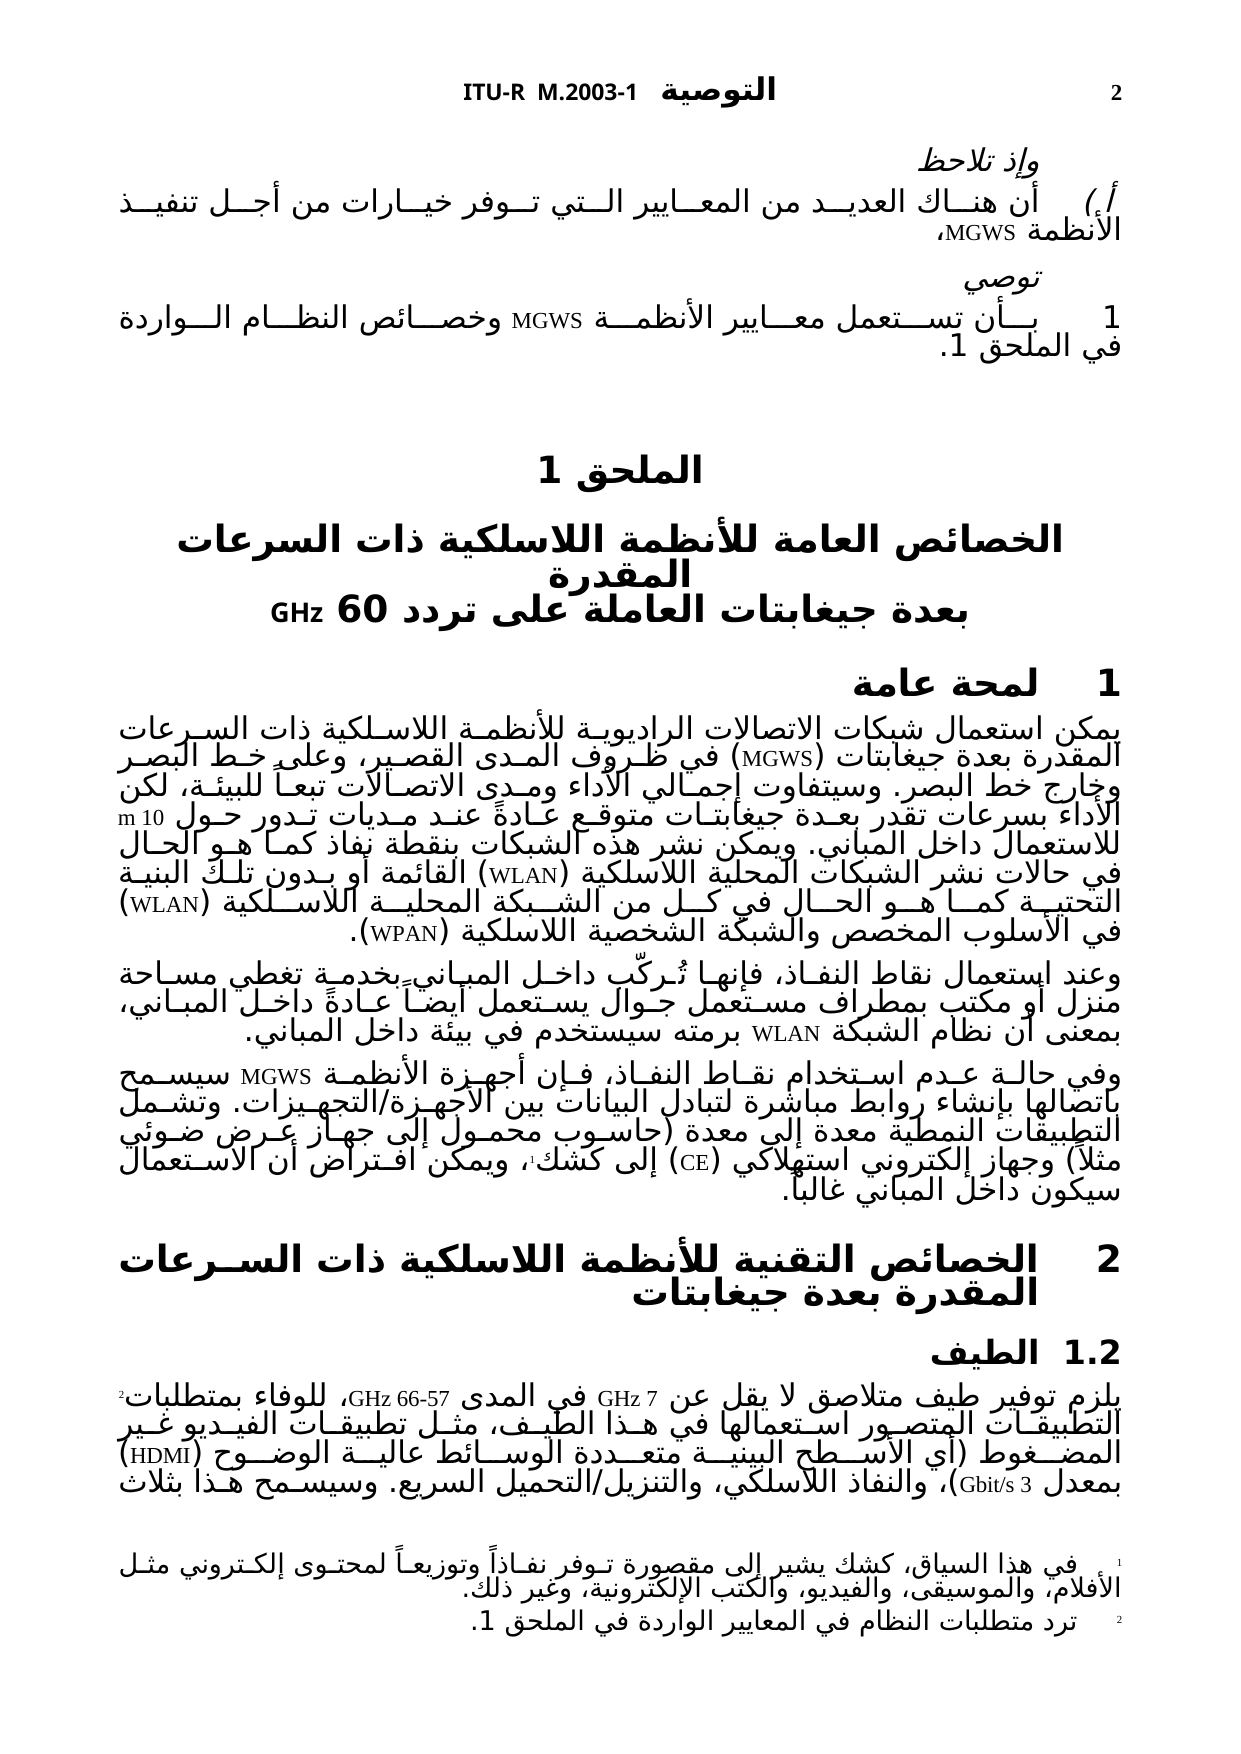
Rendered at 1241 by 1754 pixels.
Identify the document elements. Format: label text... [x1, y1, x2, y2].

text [118, 1383, 1122, 1500]
text يمكن استعمال شبكات الاتصالات الراديوية للأنظمة اللاسلكية ذات السرعات المقدرة بعدة جيغابتات (MGWS) في ظروف المدى القصير، وعلى خط البصر وخارج خط البصر. وسيتفاوت إجمالي الأداء ومدى الاتصالات تبعاً للبيئة، لكن الأداء بسرعات تقدر بعدة جيغابتات متوقع عادةً عند مديات تدور حول m 10 للاستعمال داخل المباني. ويمكن نشر هذه الشبكات بنقطة نفاذ كما هو الحال في حالات نشر الشبكات المحلية اللاسلكية (WLAN) القائمة أو بدون تلك البنية التحتية كما هو الحال في كل من الشبكة المحلية اللاسلكية (WLAN) في الأسلوب المخصص والشبكة الشخصية اللاسلكية (WPAN). [118, 716, 1122, 949]
subtitle 1 لمحة عامة [118, 668, 1122, 703]
text أ ) أن هناك العديد من المعايير التي توفر خيارات من أجل تنفيذ الأنظمة MGWS، [118, 189, 1122, 247]
subtitle 1.2 الطيف [118, 1339, 1122, 1371]
text 1 بأن تستعمل معايير الأنظمة MGWS وخصائص النظام الواردة في الملحق 1. [118, 306, 1122, 364]
text وعند استعمال نقاط النفاذ، فإنها تُركّب داخل المباني بخدمة تغطي مساحة منزل أو مكتب بمطراف مستعمل جوال يستعمل أيضاً عادةً داخل المباني، بمعنى أن نظام الشبكة WLAN برمته سيستخدم في بيئة داخل المباني. [118, 962, 1122, 1049]
subtitle 2 الخصائص التقنية للأنظمة اللاسلكية ذات السرعات المقدرة بعدة جيغابتات [118, 1245, 1122, 1314]
title الملحق 1 الخصائص العامة للأنظمة اللاسلكية ذات السرعات المقدرة بعدة جيغابتات العاملة على تردد 60 GHz [118, 456, 1122, 631]
text توصي [118, 264, 1039, 293]
text وفي حالة عدم استخدام نقاط النفاذ، فإن أجهزة الأنظمة MGWS سيسمح باتصالها بإنشاء روابط مباشرة لتبادل البيانات بين الأجهزة/التجهيزات. وتشمل التطبيقات النمطية معدة إلى معدة (حاسوب محمول إلى جهاز عرض ضوئي مثلاً) وجهاز إلكتروني استهلاكي (CE) إلى كشك، ويمكن افتراض أن الاستعمال سيكون داخل المباني غالباً. [118, 1061, 1122, 1207]
text وإذ تلاحظ [118, 148, 1039, 177]
